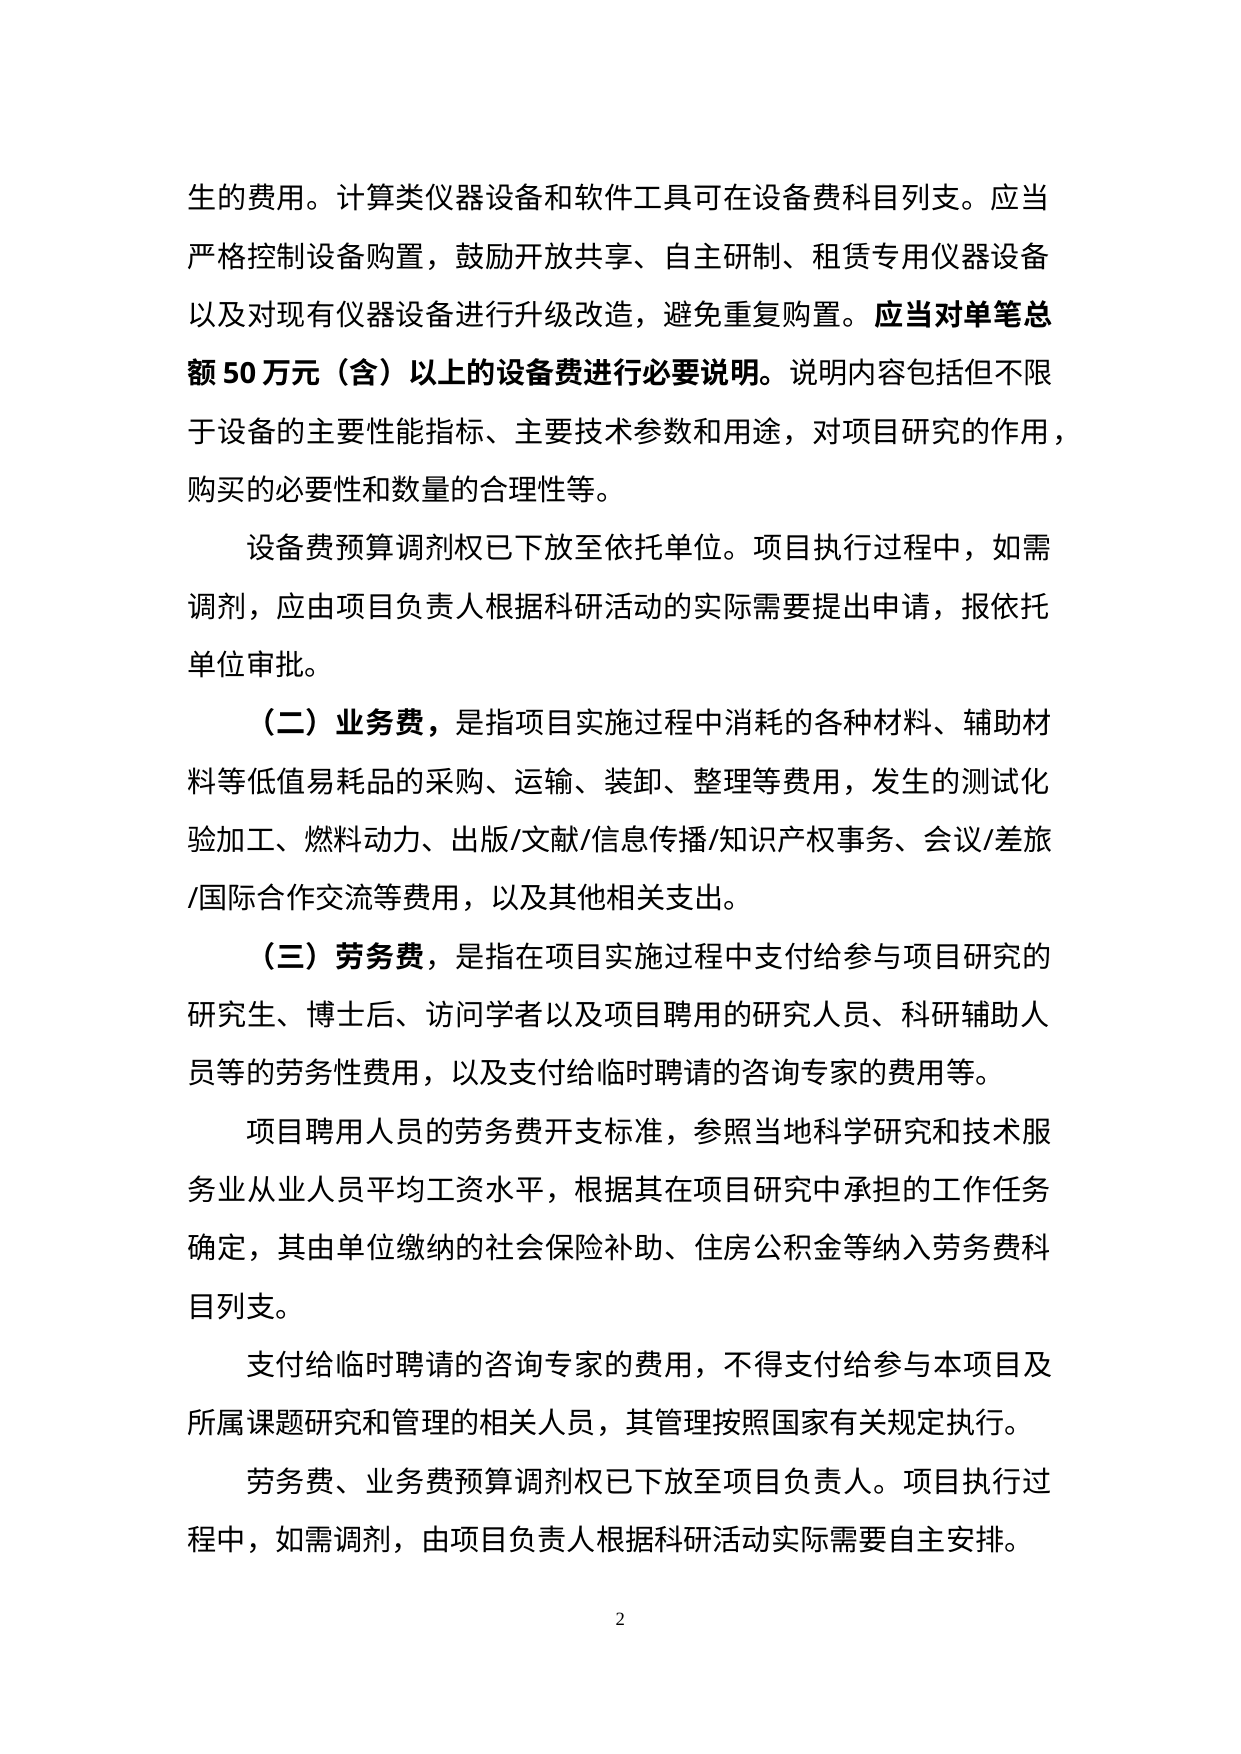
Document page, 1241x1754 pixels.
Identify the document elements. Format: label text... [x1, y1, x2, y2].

text 项目聘用人员的劳务费开支标准，参照当地科学研究和技术服务业从业人员平均工资水平，根据其在项目研究中承担的工作任务确定，其由单位缴纳的社会保险补助、住房公积金等纳入劳务费科目列支。 [187, 1095, 1053, 1329]
text （三）劳务费，是指在项目实施过程中支付给参与项目研究的研究生、博士后、访问学者以及项目聘用的研究人员、科研辅助人员等的劳务性费用，以及支付给临时聘请的咨询专家的费用等。 [187, 920, 1053, 1095]
text 设备费预算调剂权已下放至依托单位。项目执行过程中，如需调剂，应由项目负责人根据科研活动的实际需要提出申请，报依托单位审批。 [187, 512, 1053, 687]
text 劳务费、业务费预算调剂权已下放至项目负责人。项目执行过程中，如需调剂，由项目负责人根据科研活动实际需要自主安排。 [187, 1445, 1053, 1562]
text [187, 162, 1053, 512]
text 支付给临时聘请的咨询专家的费用，不得支付给参与本项目及所属课题研究和管理的相关人员，其管理按照国家有关规定执行。 [187, 1329, 1053, 1445]
text （二）业务费，是指项目实施过程中消耗的各种材料、辅助材料等低值易耗品的采购、运输、装卸、整理等费用，发生的测试化验加工、燃料动力、出版/文献/信息传播/知识产权事务、会议/差旅/国际合作交流等费用，以及其他相关支出。 [187, 687, 1053, 920]
